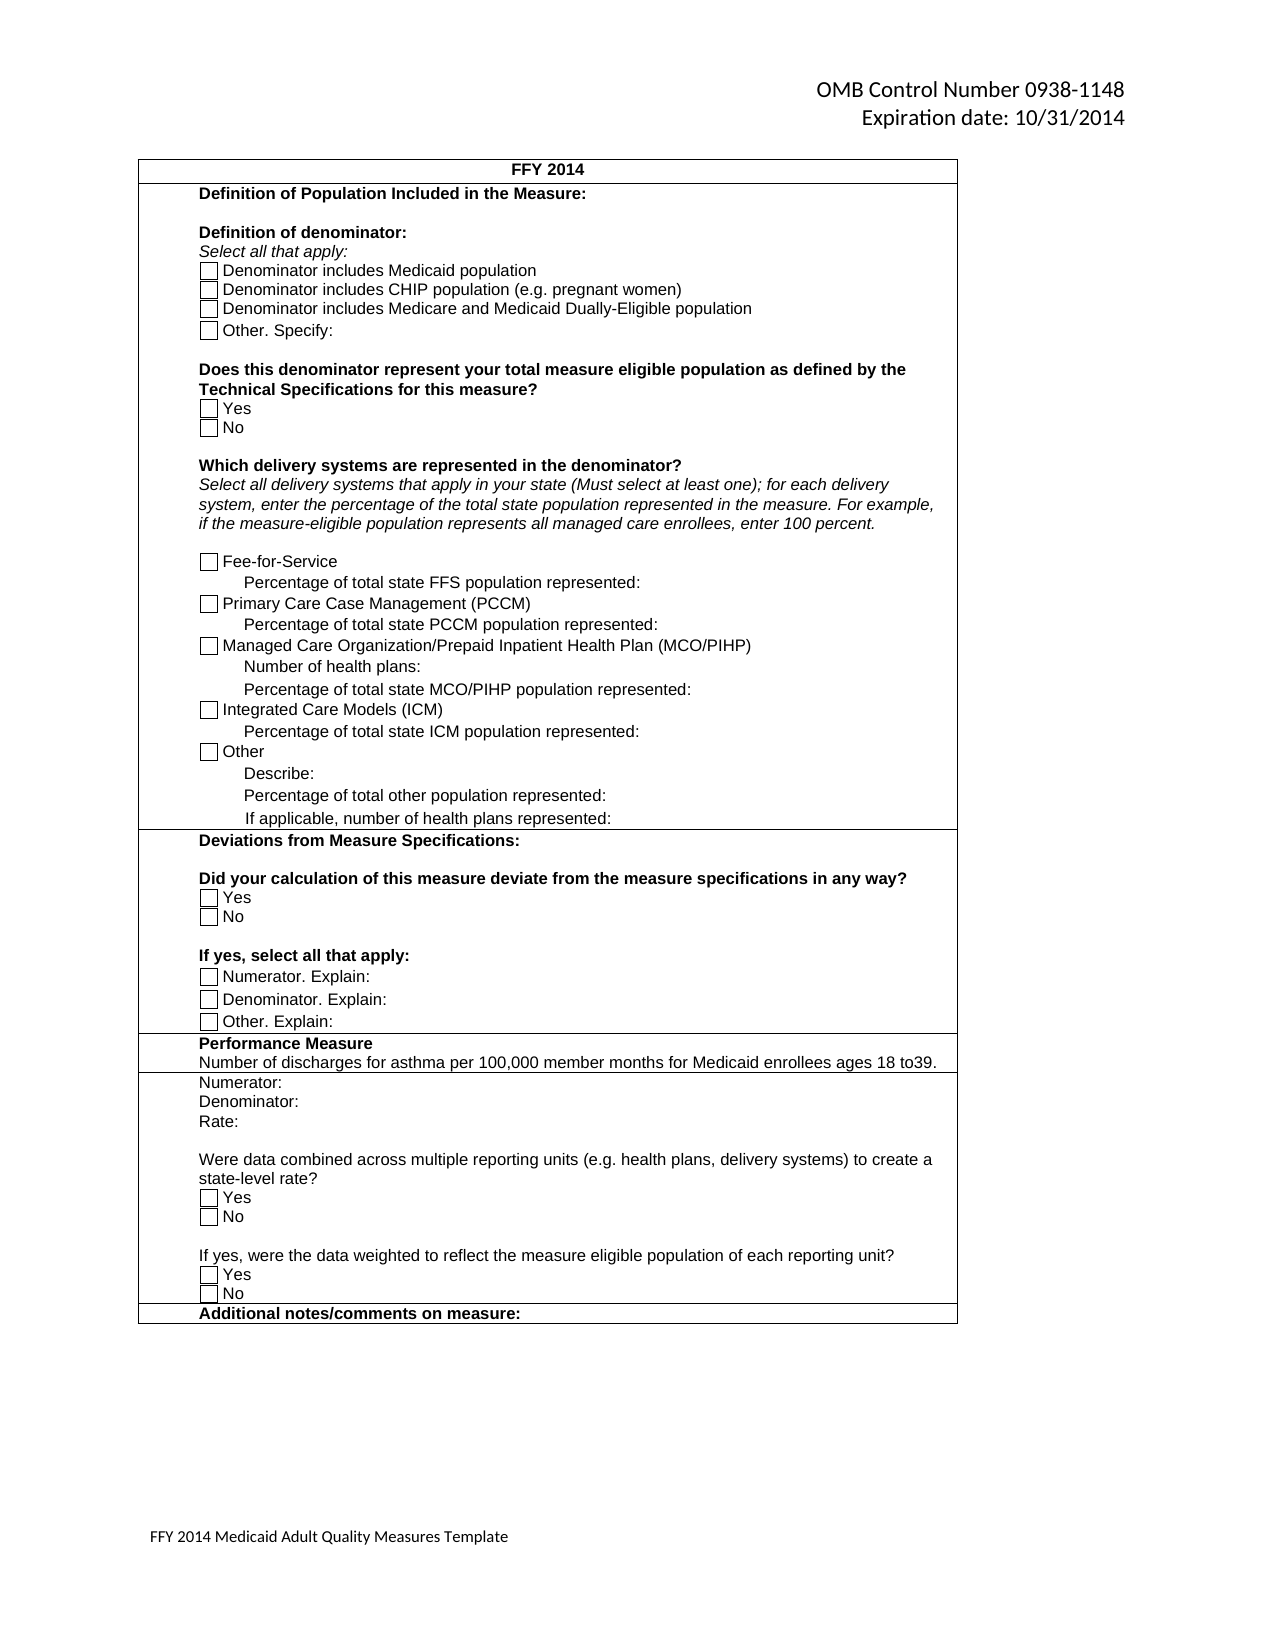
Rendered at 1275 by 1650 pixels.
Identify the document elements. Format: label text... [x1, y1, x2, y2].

table_cell [139, 184, 187, 829]
table_cell Performance Measure Number of discharges for asthma per 100,000 member months for Medicaid enrollees ages 18 to39. [188, 1034, 957, 1072]
table_cell [139, 1034, 187, 1072]
table_cell [139, 830, 187, 1033]
table_cell Deviations from Measure Specifications: Did your calculation of this measure deviate from the measure specifications in any way? Yes No If yes, select all that apply: Numerator. Explain: Denominator. Explain: Other. Explain: [188, 830, 957, 1033]
table_cell Additional notes/comments on measure: [188, 1304, 957, 1323]
table_cell Definition of Population Included in the Measure: Definition of denominator: Select all that apply: Denominator includes Medicaid population Denominator includes CHIP population (e.g. pregnant women) Denominator includes Medicare and Medicaid Dually-Eligible population Other. Specify: Does this denominator represent your total measure eligible population as defined by the Technical Specifications for this measure? Yes No Which delivery systems are represented in the denominator? Select all delivery systems that apply in your state (Must select at least one); for each delivery system, enter the percentage of the total state population represented in the measure. For example, if the measure-eligible population represents all managed care enrollees, enter 100 percent. Fee-for-Service Percentage of total state FFS population represented: Primary Care Case Management (PCCM) Percentage of total state PCCM population represented: Managed Care Organization/Prepaid Inpatient Health Plan (MCO/PIHP) Number of health plans: Percentage of total state MCO/PIHP population represented: Integrated Care Models (ICM) Percentage of total state ICM population represented: Other Describe: Percentage of total other population represented: If applicable, number of health plans represented: [188, 184, 957, 829]
table_cell [139, 1304, 187, 1323]
table_cell Numerator: Denominator: Rate: Were data combined across multiple reporting units (e.g. health plans, delivery systems) to create a state-level rate? Yes No If yes, were the data weighted to reflect the measure eligible population of each reporting unit? Yes No [188, 1073, 957, 1303]
table_header FFY 2014 [139, 160, 957, 183]
table_cell [139, 1073, 187, 1303]
